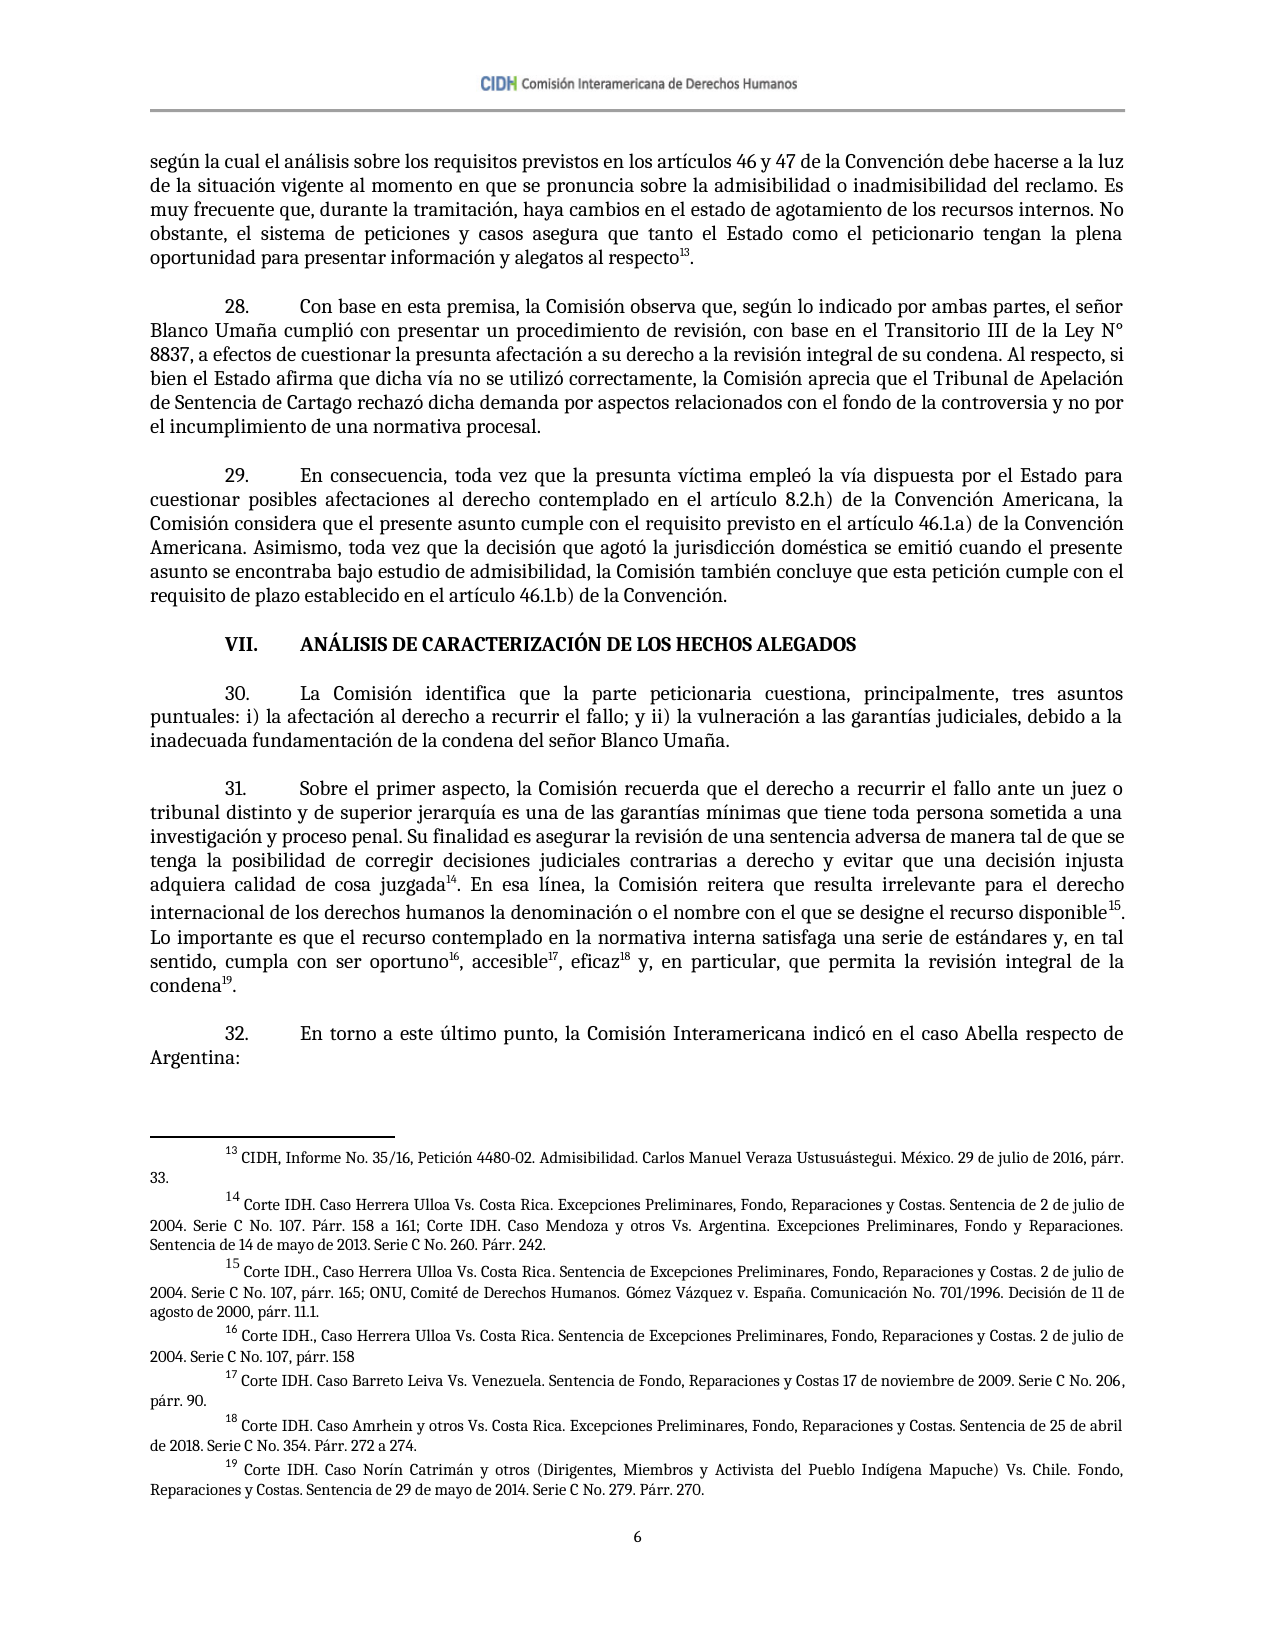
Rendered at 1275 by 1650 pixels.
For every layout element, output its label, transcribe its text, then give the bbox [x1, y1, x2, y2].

list En consecuencia, toda vez que la presunta víctima empleó la vía dispuesta por el Estado para cuestionar posibles afectaciones al derecho contemplado en el artículo 8.2.h) de la Convención Americana, la Comisión considera que el presente asunto cumple con el requisito previsto en el artículo 46.1.a) de la Convención Americana. Asimismo, toda vez que la decisión que agotó la jurisdicción doméstica se emitió cuando el presente asunto se encontraba bajo estudio de admisibilidad, la Comisión también concluye que esta petición cumple con el requisito de plazo establecido en el artículo 46.1.b) de la Convención. [150, 463, 1125, 607]
picture [475, 75, 800, 93]
list La Comisión identifica que la parte peticionaria cuestiona, principalmente, tres asuntos puntuales: i) la afectación al derecho a recurrir el fallo; y ii) la vulneración a las garantías judiciales, debido a la inadecuada fundamentación de la condena del señor Blanco Umaña. [150, 681, 1125, 753]
list En torno a este último punto, la Comisión Interamericana indicó en el caso Abella respecto de Argentina: [150, 1021, 1125, 1069]
list Con base en esta premisa, la Comisión observa que, según lo indicado por ambas partes, el señor Blanco Umaña cumplió con presentar un procedimiento de revisión, con base en el Transitorio III de la Ley N° 8837, a efectos de cuestionar la presunta afectación a su derecho a la revisión integral de su condena. Al respecto, si bien el Estado afirma que dicha vía no se utilizó correctamente, la Comisión aprecia que el Tribunal de Apelación de Sentencia de Cartago rechazó dicha demanda por aspectos relacionados con el fondo de la controversia y no por el incumplimiento de una normativa procesal. [150, 295, 1125, 438]
text VII. ANÁLISIS DE CARACTERIZACIÓN DE LOS HECHOS ALEGADOS [225, 632, 1125, 656]
list Sobre el primer aspecto, la Comisión recuerda que el derecho a recurrir el fallo ante un juez o tribunal distinto y de superior jerarquía es una de las garantías mínimas que tiene toda persona sometida a una investigación y proceso penal. Su finalidad es asegurar la revisión de una sentencia adversa de manera tal de que se tenga la posibilidad de corregir decisiones judiciales contrarias a derecho y evitar que una decisión injusta adquiera calidad de cosa juzgada. En esa línea, la Comisión reitera que resulta irrelevante para el derecho internacional de los derechos humanos la denominación o el nombre con el que se designe el recurso disponible. Lo importante es que el recurso contemplado en la normativa interna satisfaga una serie de estándares y, en tal sentido, cumpla con ser oportuno, accesible, eficaz y, en particular, que permita la revisión integral de la condena. [150, 777, 1125, 997]
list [150, 150, 1125, 270]
